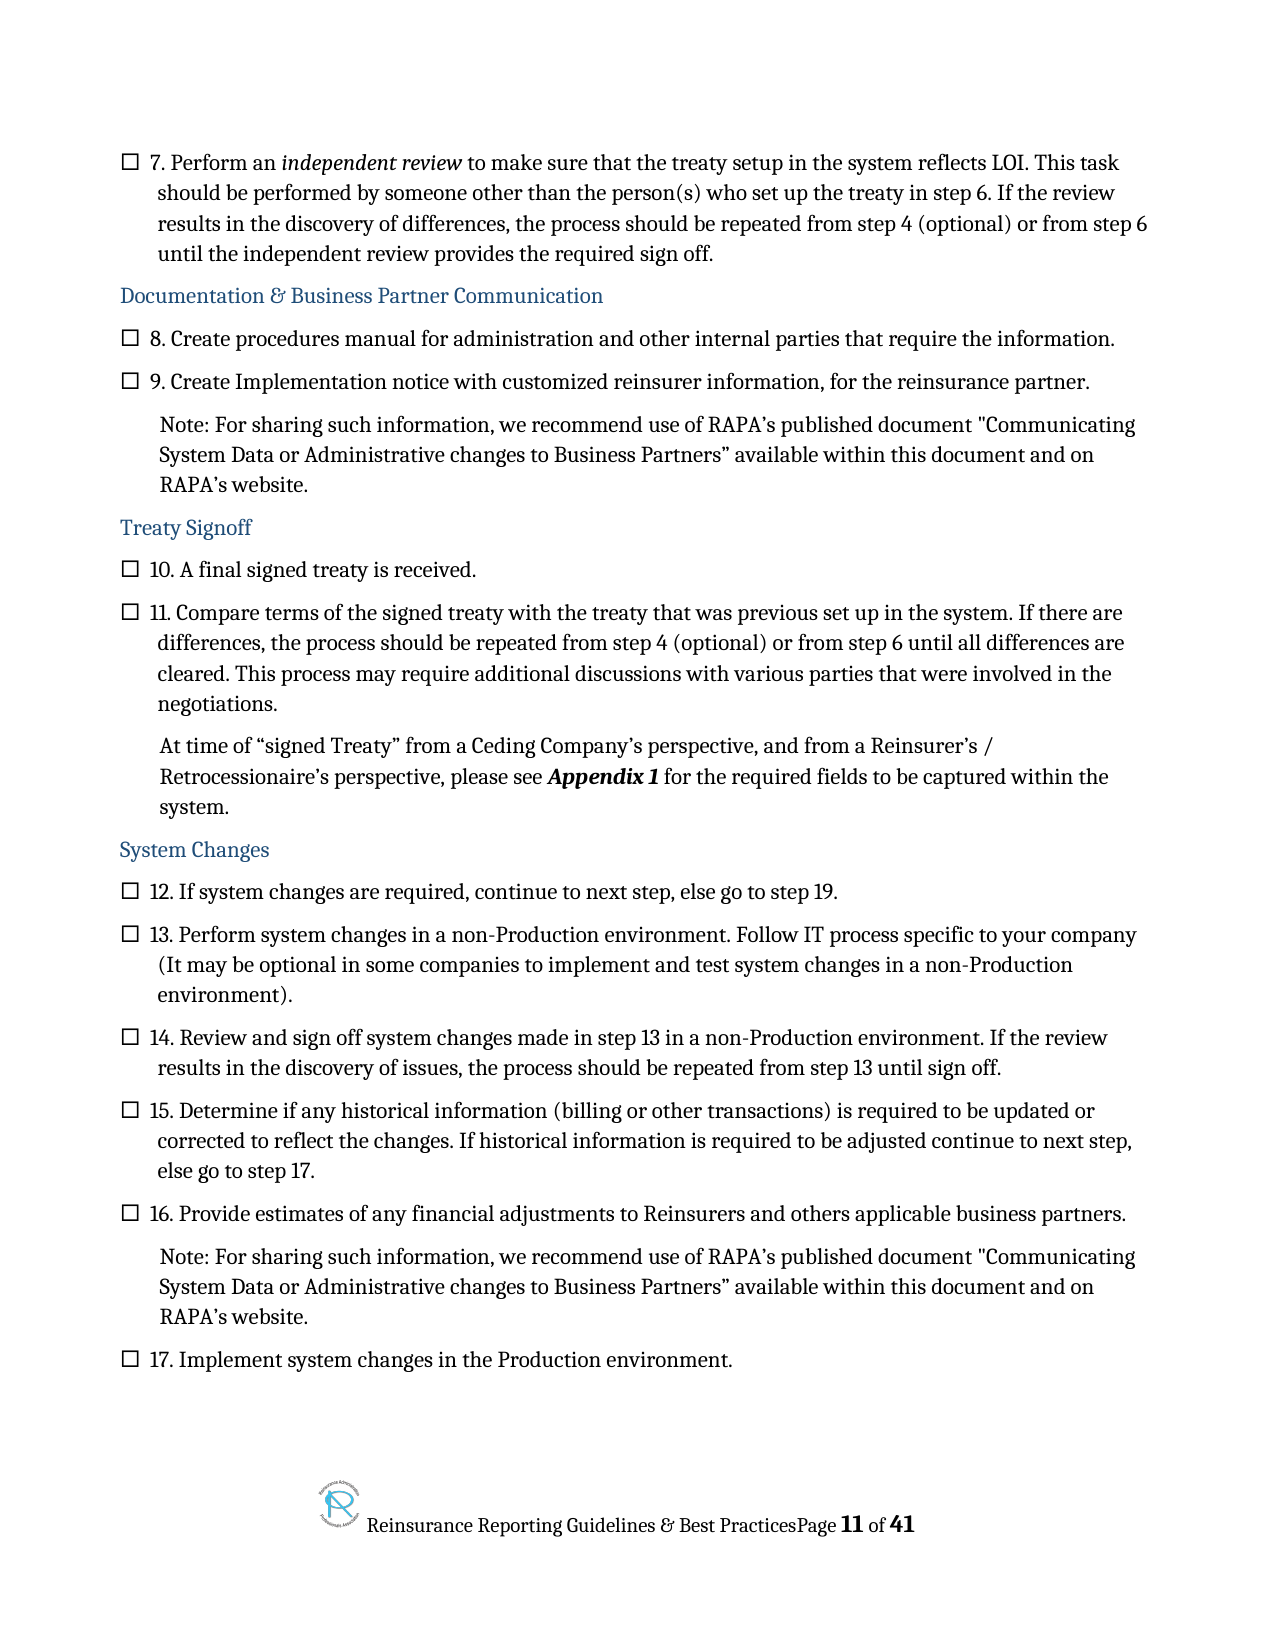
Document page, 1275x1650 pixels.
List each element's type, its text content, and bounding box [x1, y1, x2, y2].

list 15. Determine if any historical information (billing or other transactions) is required to be updated or corrected to reflect the changes. If historical information is required to be adjusted continue to next step, else go to step 17. [120, 1098, 1155, 1185]
list 11. Compare terms of the signed treaty with the treaty that was previous set up in the system. If there are differences, the process should be repeated from step 4 (optional) or from step 6 until all differences are cleared. This process may require additional discussions with various parties that were involved in the negotiations. [120, 600, 1155, 717]
list 16. Provide estimates of any financial adjustments to Reinsurers and others applicable business partners. [120, 1201, 1155, 1227]
subtitle Treaty Signoff [120, 514, 1155, 541]
list 7. Perform an independent review to make sure that the treaty setup in the system reflects LOI. This task should be performed by someone other than the person(s) who set up the treaty in step 6. If the review results in the discovery of differences, the process should be repeated from step 4 (optional) or from step 6 until the independent review provides the required sign off. [120, 150, 1155, 267]
list 14. Review and sign off system changes made in step 13 in a non-Production environment. If the review results in the discovery of issues, the process should be repeated from step 13 until sign off. [120, 1025, 1155, 1082]
subtitle Documentation & Business Partner Communication [120, 283, 1155, 310]
list 13. Perform system changes in a non-Production environment. Follow IT process specific to your company (It may be optional in some companies to implement and test system changes in a non-Production environment). [120, 922, 1155, 1009]
list 10. A final signed treaty is received. [120, 557, 1155, 584]
list 12. If system changes are required, continue to next step, else go to step 19. [120, 879, 1155, 906]
text At time of “signed Treaty” from a Ceding Company’s perspective, and from a Reinsurer’s / Retrocessionaire’s perspective, please see Appendix 1 for the required fields to be captured within the system. [159, 733, 1155, 820]
subtitle System Changes [120, 836, 1155, 863]
list 9. Create Implementation notice with customized reinsurer information, for the reinsurance partner. [120, 369, 1155, 395]
list 8. Create procedures manual for administration and other internal parties that require the information. [120, 326, 1155, 352]
picture [311, 1477, 367, 1533]
list 17. Implement system changes in the Production environment. [120, 1347, 1155, 1373]
